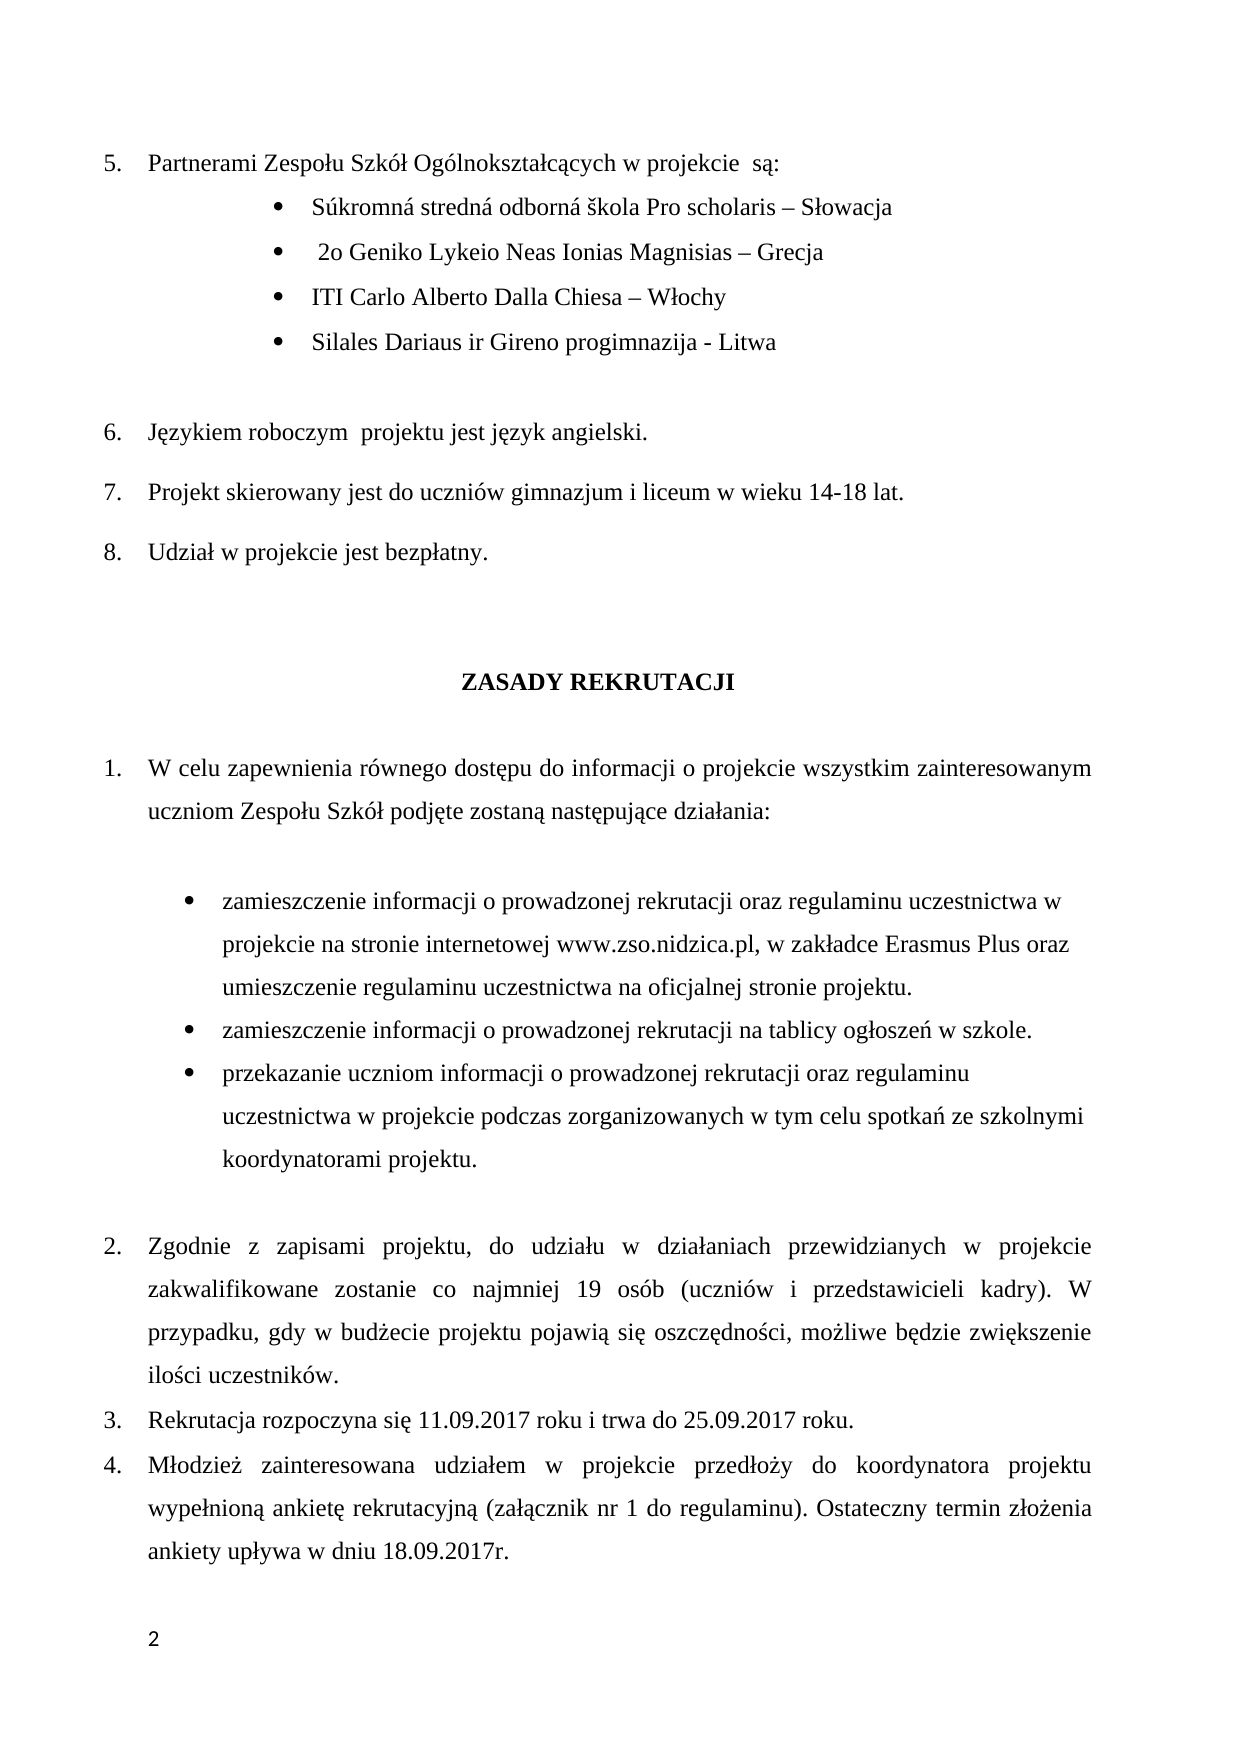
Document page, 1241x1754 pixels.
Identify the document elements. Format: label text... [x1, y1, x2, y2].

list Rekrutacja rozpoczyna się 11.09.2017 roku i trwa do 25.09.2017 roku. [103, 1405, 1093, 1434]
text ZASADY REKRUTACJI [103, 667, 1093, 696]
list W celu zapewnienia równego dostępu do informacji o projekcie wszystkim zainteresowanym uczniom Zespołu Szkół podjęte zostaną następujące działania: [103, 753, 1093, 825]
list Językiem roboczym projektu jest język angielski. [103, 417, 1137, 446]
list zamieszczenie informacji o prowadzonej rekrutacji na tablicy ogłoszeń w szkole. [185, 1015, 1093, 1044]
list zamieszczenie informacji o prowadzonej rekrutacji oraz regulaminu uczestnictwa w projekcie na stronie internetowej www.zso.nidzica.pl, w zakładce Erasmus Plus oraz umieszczenie regulaminu uczestnictwa na oficjalnej stronie projektu. [185, 886, 1093, 1001]
list Súkromná stredná odborná škola Pro scholaris – Słowacja [274, 192, 1137, 221]
list Projekt skierowany jest do uczniów gimnazjum i liceum w wieku 14-18 lat. [103, 477, 1137, 506]
list Partnerami Zespołu Szkół Ogólnokształcących w projekcie są: [103, 148, 1137, 176]
list ITI Carlo Alberto Dalla Chiesa – Włochy [274, 282, 1137, 311]
list Udział w projekcie jest bezpłatny. [103, 537, 1137, 566]
list 2o Geniko Lykeio Neas Ionias Magnisias – Grecja [274, 237, 1137, 266]
list Silales Dariaus ir Gireno progimnazija - Litwa [274, 327, 1137, 356]
list przekazanie uczniom informacji o prowadzonej rekrutacji oraz regulaminu uczestnictwa w projekcie podczas zorganizowanych w tym celu spotkań ze szkolnymi koordynatorami projektu. [185, 1058, 1093, 1173]
list Młodzież zainteresowana udziałem w projekcie przedłoży do koordynatora projektu wypełnioną ankietę rekrutacyjną (załącznik nr 1 do regulaminu). Ostateczny termin złożenia ankiety upływa w dniu 18.09.2017r. [103, 1450, 1093, 1565]
list Zgodnie z zapisami projektu, do udziału w działaniach przewidzianych w projekcie zakwalifikowane zostanie co najmniej 19 osób (uczniów i przedstawicieli kadry). W przypadku, gdy w budżecie projektu pojawią się oszczędności, możliwe będzie zwiększenie ilości uczestników. [103, 1231, 1093, 1389]
